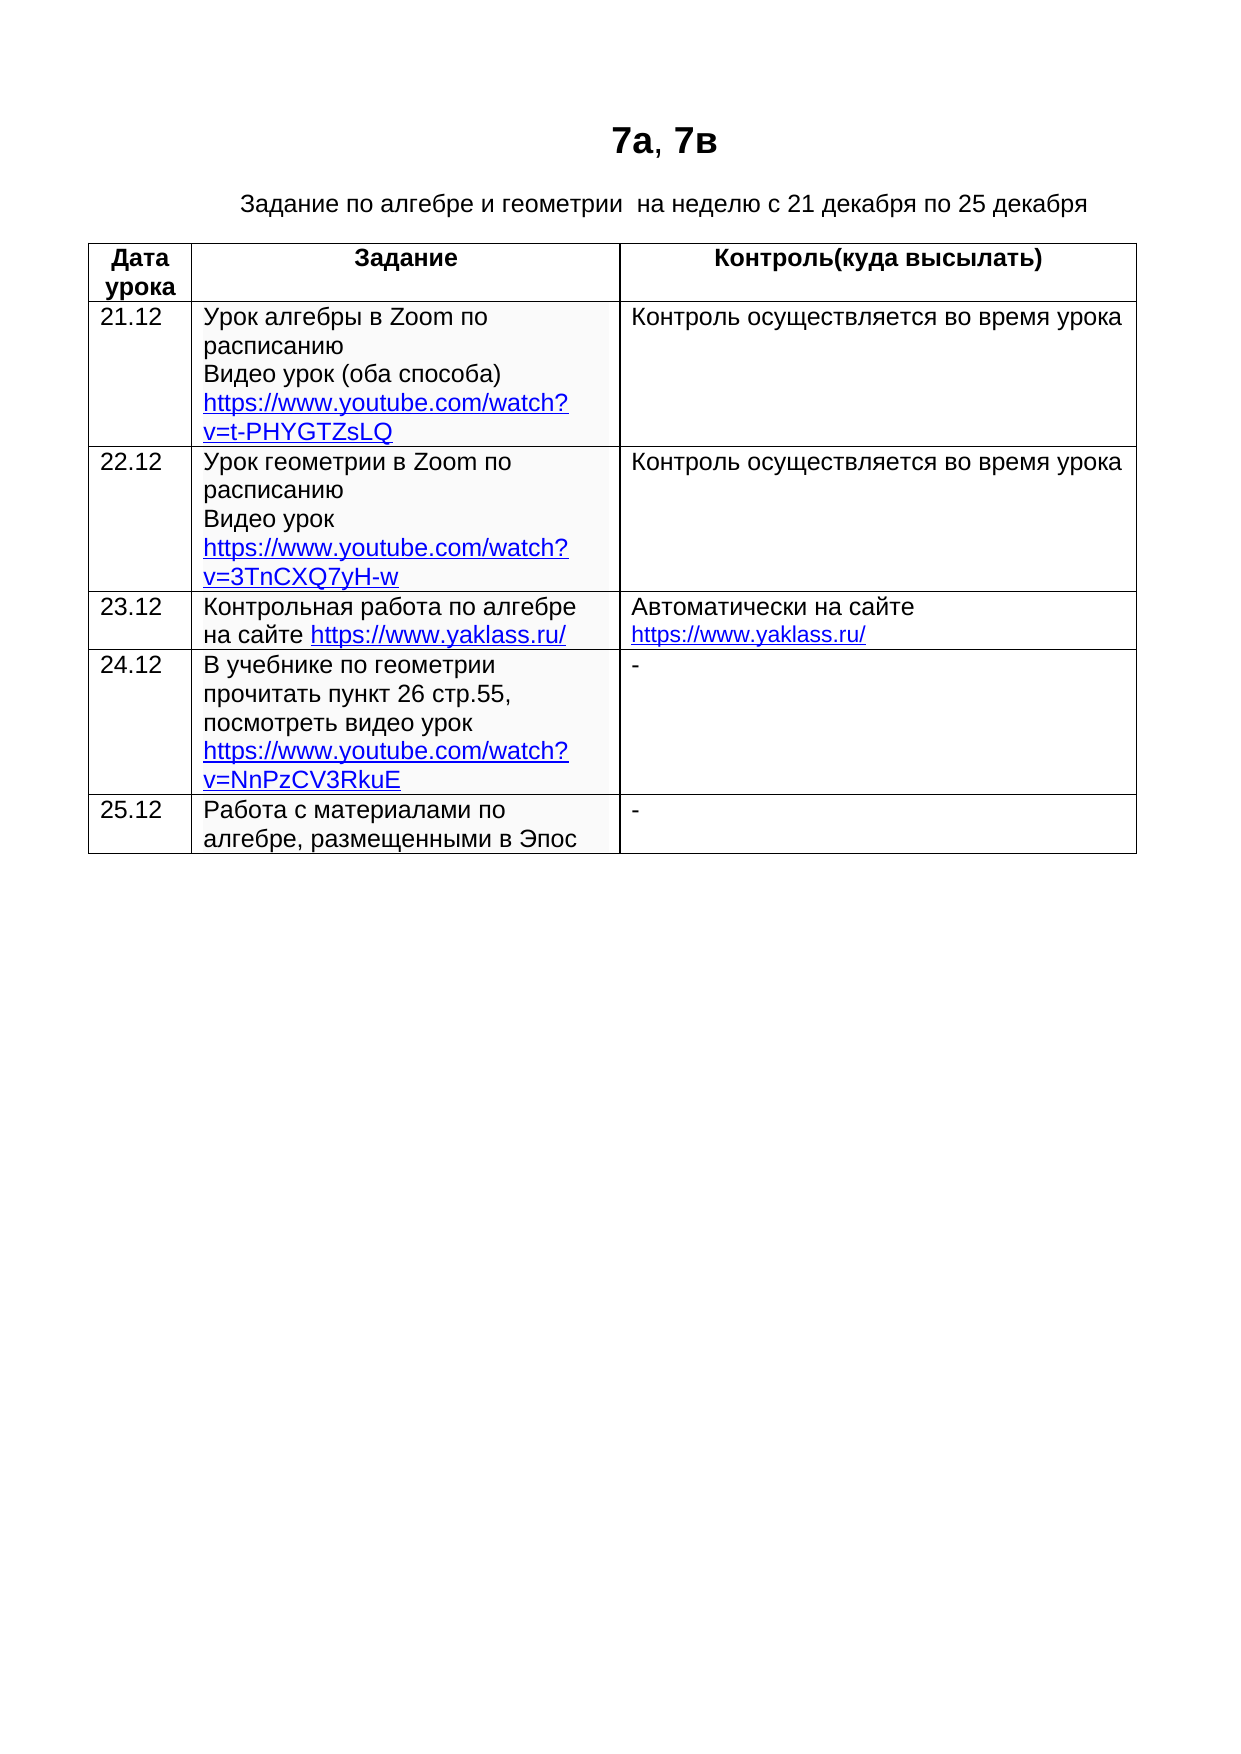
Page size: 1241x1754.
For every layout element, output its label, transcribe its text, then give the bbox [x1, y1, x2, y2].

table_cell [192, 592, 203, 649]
table_cell 22.12 [89, 447, 191, 591]
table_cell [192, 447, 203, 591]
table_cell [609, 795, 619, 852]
table_cell 24.12 [89, 650, 191, 794]
table_cell Контроль осуществляется во время урока [621, 302, 1136, 446]
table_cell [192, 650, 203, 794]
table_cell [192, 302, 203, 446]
table_cell Контроль осуществляется во время урока [621, 447, 1136, 591]
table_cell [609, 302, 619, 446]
table_cell - [621, 650, 1136, 794]
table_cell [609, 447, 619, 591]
table_cell Автоматически на сайте https://www.yaklass.ru/ [621, 592, 1136, 649]
table_cell 23.12 [89, 592, 191, 649]
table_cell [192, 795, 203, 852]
text Задание по алгебре и геометрии на неделю с 21 декабря по 25 декабря [177, 188, 1152, 217]
table_cell 25.12 [89, 795, 191, 852]
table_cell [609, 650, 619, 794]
text 7а, 7в [177, 118, 1152, 161]
table_header Задание [192, 244, 619, 301]
table_cell - [621, 795, 1136, 852]
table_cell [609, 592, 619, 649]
table_header Дата урока [89, 244, 191, 301]
table_cell 21.12 [89, 302, 191, 446]
table_header Контроль(куда высылать) [621, 244, 1136, 301]
